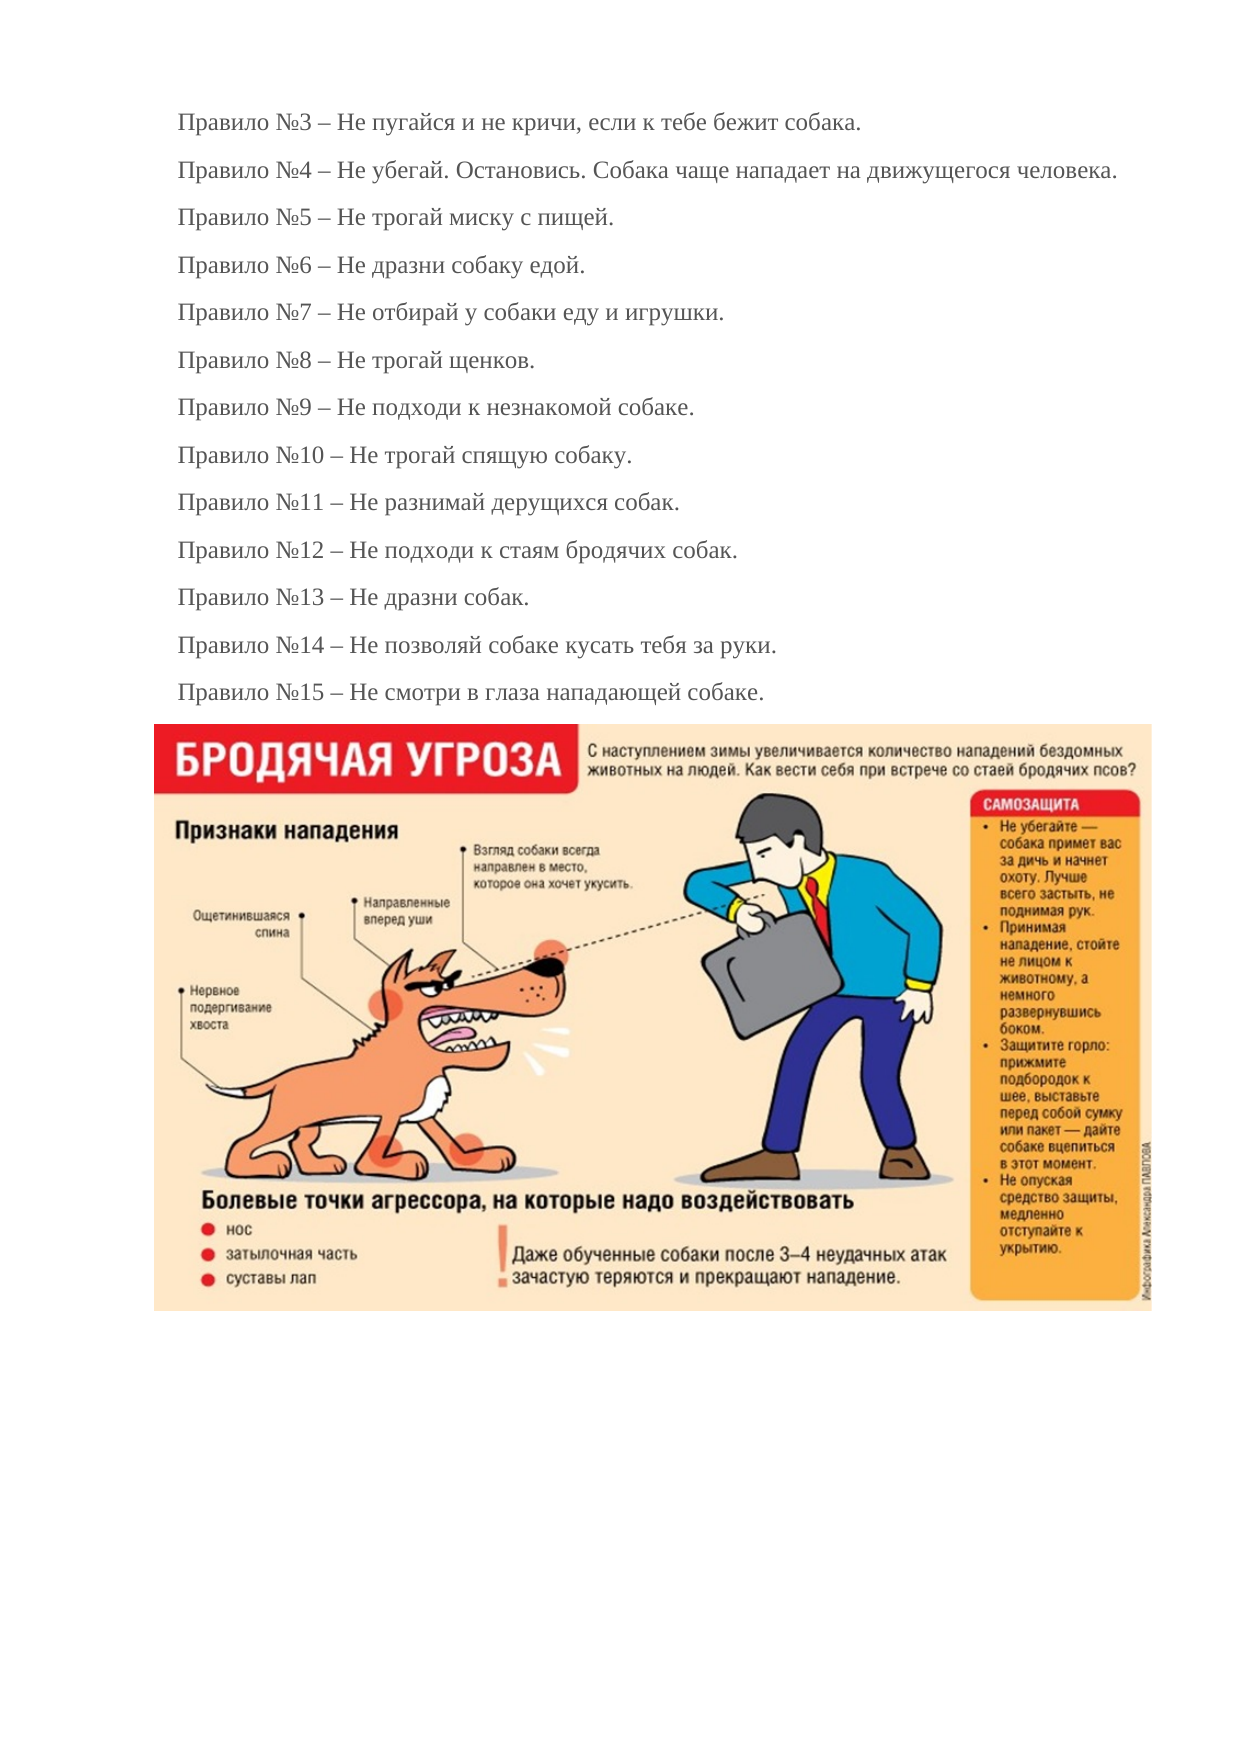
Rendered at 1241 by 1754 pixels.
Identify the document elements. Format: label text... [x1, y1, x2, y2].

text Правило №10 – Не трогай спящую собаку. [177, 440, 1152, 468]
text Правило №3 – Не пугайся и не кричи, если к тебе бежит собака. [177, 107, 1152, 136]
text Правило №11 – Не разнимай дерущихся собак. [177, 487, 1152, 516]
picture [154, 724, 1152, 1311]
text Правило №15 – Не смотри в глаза нападающей собаке. [177, 677, 1152, 706]
text Правило №7 – Не отбирай у собаки еду и игрушки. [177, 297, 1152, 326]
text Правило №4 – Не убегай. Остановись. Собака чаще нападает на движущегося человека. [177, 155, 1152, 183]
text Правило №6 – Не дразни собаку едой. [177, 250, 1152, 278]
text Правило №8 – Не трогай щенков. [177, 345, 1152, 373]
text Правило №13 – Не дразни собак. [177, 582, 1152, 611]
text Правило №12 – Не подходи к стаям бродячих собак. [177, 535, 1152, 563]
text Правило №9 – Не подходи к незнакомой собаке. [177, 392, 1152, 421]
text Правило №14 – Не позволяй собаке кусать тебя за руки. [177, 630, 1152, 658]
text Правило №5 – Не трогай миску с пищей. [177, 202, 1152, 231]
